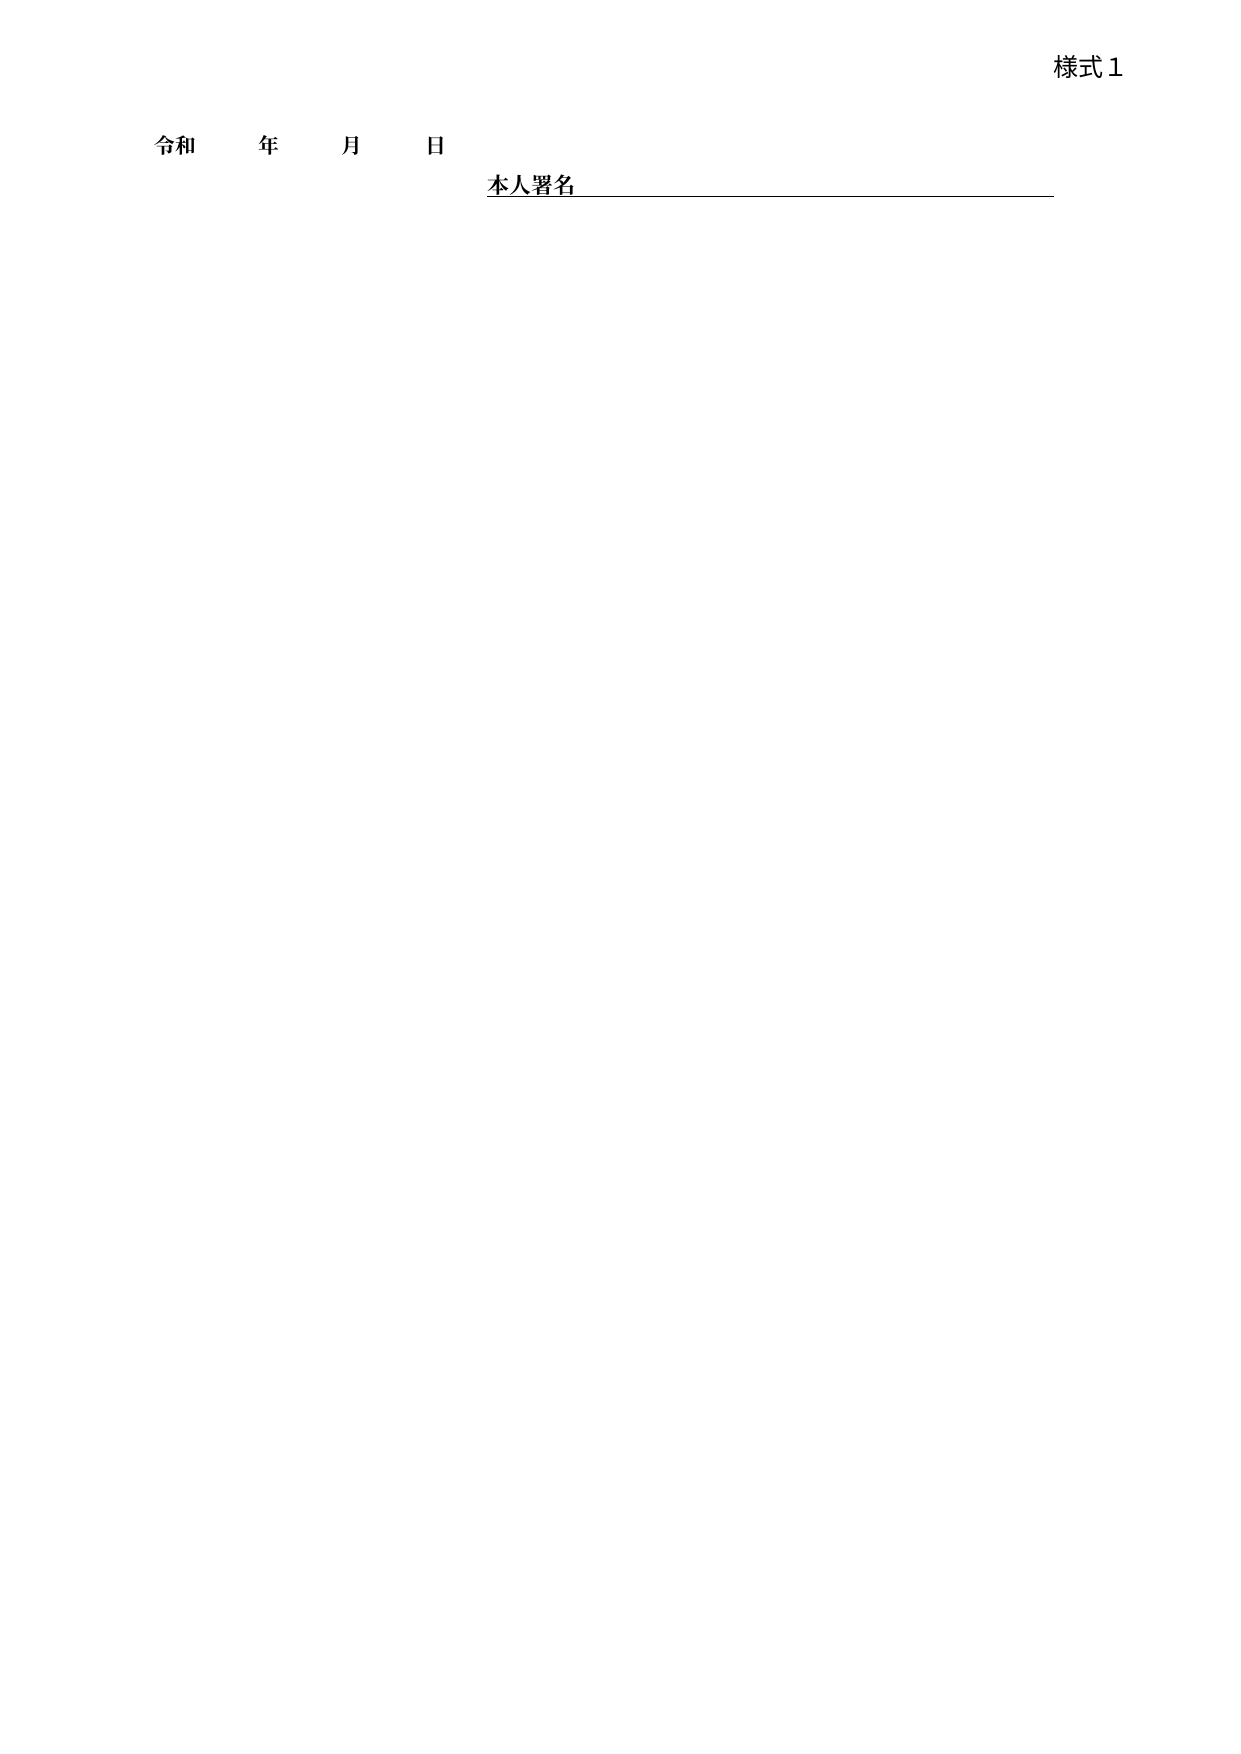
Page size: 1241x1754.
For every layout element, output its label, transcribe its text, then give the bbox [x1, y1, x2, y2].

text 本人署名 [112, 164, 1128, 204]
text 令和 年 月 日 [112, 125, 1128, 164]
